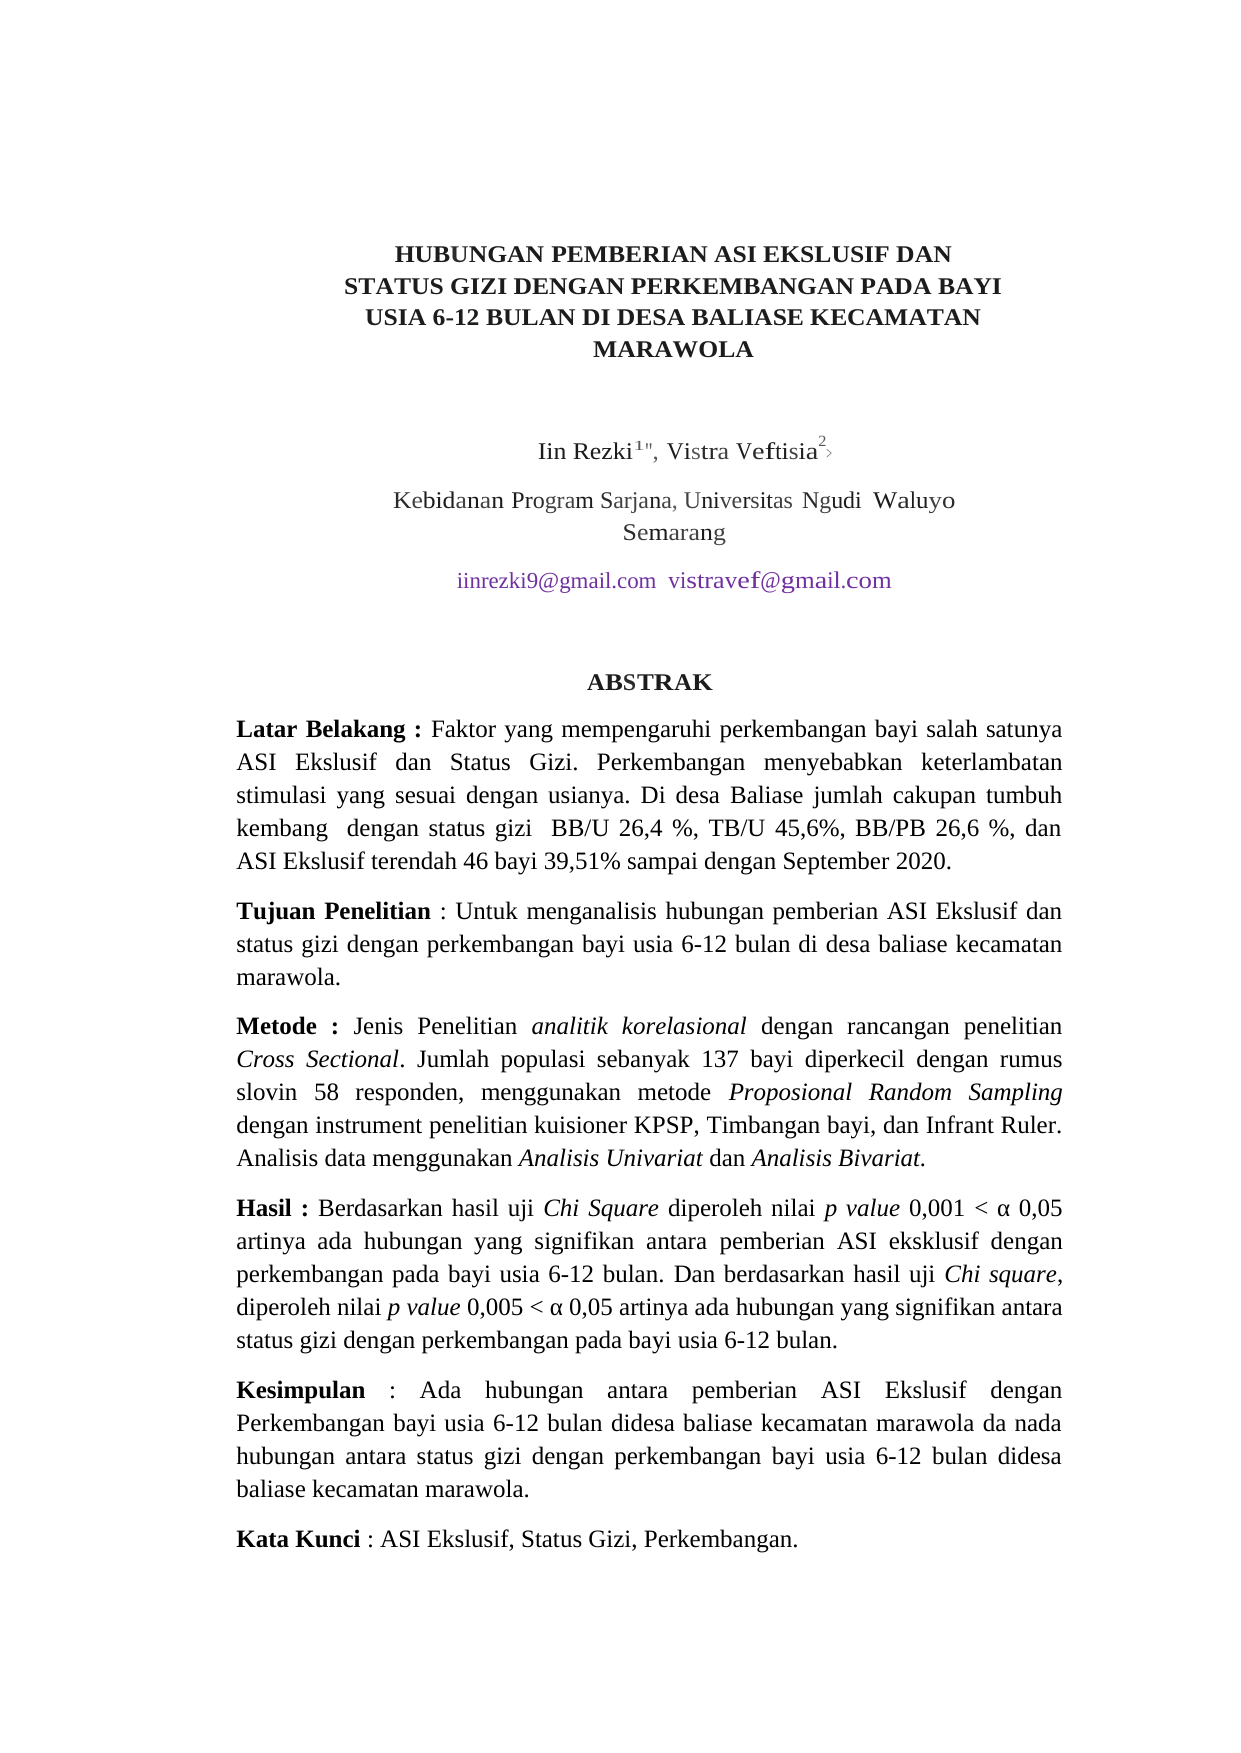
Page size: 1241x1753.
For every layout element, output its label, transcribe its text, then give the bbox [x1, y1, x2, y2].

text Kata Kunci : ASI Ekslusif, Status Gizi, Perkembangan. [236, 1524, 1063, 1552]
text Iin Rezki1", Vistra Veftisia2> [515, 432, 833, 464]
text HUBUNGAN PEMBERIAN ASI EKSLUSIF DAN STATUS GIZI DENGAN PERKEMBANGAN PADA BAYI USIA 6-12 BULAN DI DESA BALIASE KECAMATAN MARAWOLA [342, 240, 1004, 363]
text Tujuan Penelitian : Untuk menganalisis hubungan pemberian ASI Ekslusif dan status gizi dengan perkembangan bayi usia 6-12 bulan di desa baliase kecamatan marawola. [236, 896, 1063, 991]
text ABSTRAK [236, 667, 1063, 695]
text Hasil : Berdasarkan hasil uji Chi Square diperoleh nilai p value 0,001 < α 0,05 artinya ada hubungan yang signifikan antara pemberian ASI eksklusif dengan perkembangan pada bayi usia 6-12 bulan. Dan berdasarkan hasil uji Chi square, diperoleh nilai p value 0,005 < α 0,05 artinya ada hubungan yang signifikan antara status gizi dengan perkembangan pada bayi usia 6-12 bulan. [236, 1193, 1063, 1354]
text Latar Belakang : Faktor yang mempengaruhi perkembangan bayi salah satunya ASI Ekslusif dan Status Gizi. Perkembangan menyebabkan keterlambatan stimulasi yang sesuai dengan usianya. Di desa Baliase jumlah cakupan tumbuh kembang dengan status gizi BB/U 26,4 %, TB/U 45,6%, BB/PB 26,6 %, dan ASI Ekslusif terendah 46 bayi 39,51% sampai dengan September 2020. [236, 714, 1063, 875]
text iinrezki9@gmail.com vistravef@gmail.com [375, 566, 973, 594]
text Kebidanan Program Sarjana, Universitas Ngudi Waluyo Semarang [375, 486, 973, 545]
text Kesimpulan : Ada hubungan antara pemberian ASI Ekslusif dengan Perkembangan bayi usia 6-12 bulan didesa baliase kecamatan marawola da nada hubungan antara status gizi dengan perkembangan bayi usia 6-12 bulan didesa baliase kecamatan marawola. [236, 1375, 1063, 1503]
text Metode : Jenis Penelitian analitik korelasional dengan rancangan penelitian Cross Sectional. Jumlah populasi sebanyak 137 bayi diperkecil dengan rumus slovin 58 responden, menggunakan metode Proposional Random Sampling dengan instrument penelitian kuisioner KPSP, Timbangan bayi, dan Infrant Ruler. Analisis data menggunakan Analisis Univariat dan Analisis Bivariat. [236, 1011, 1063, 1172]
